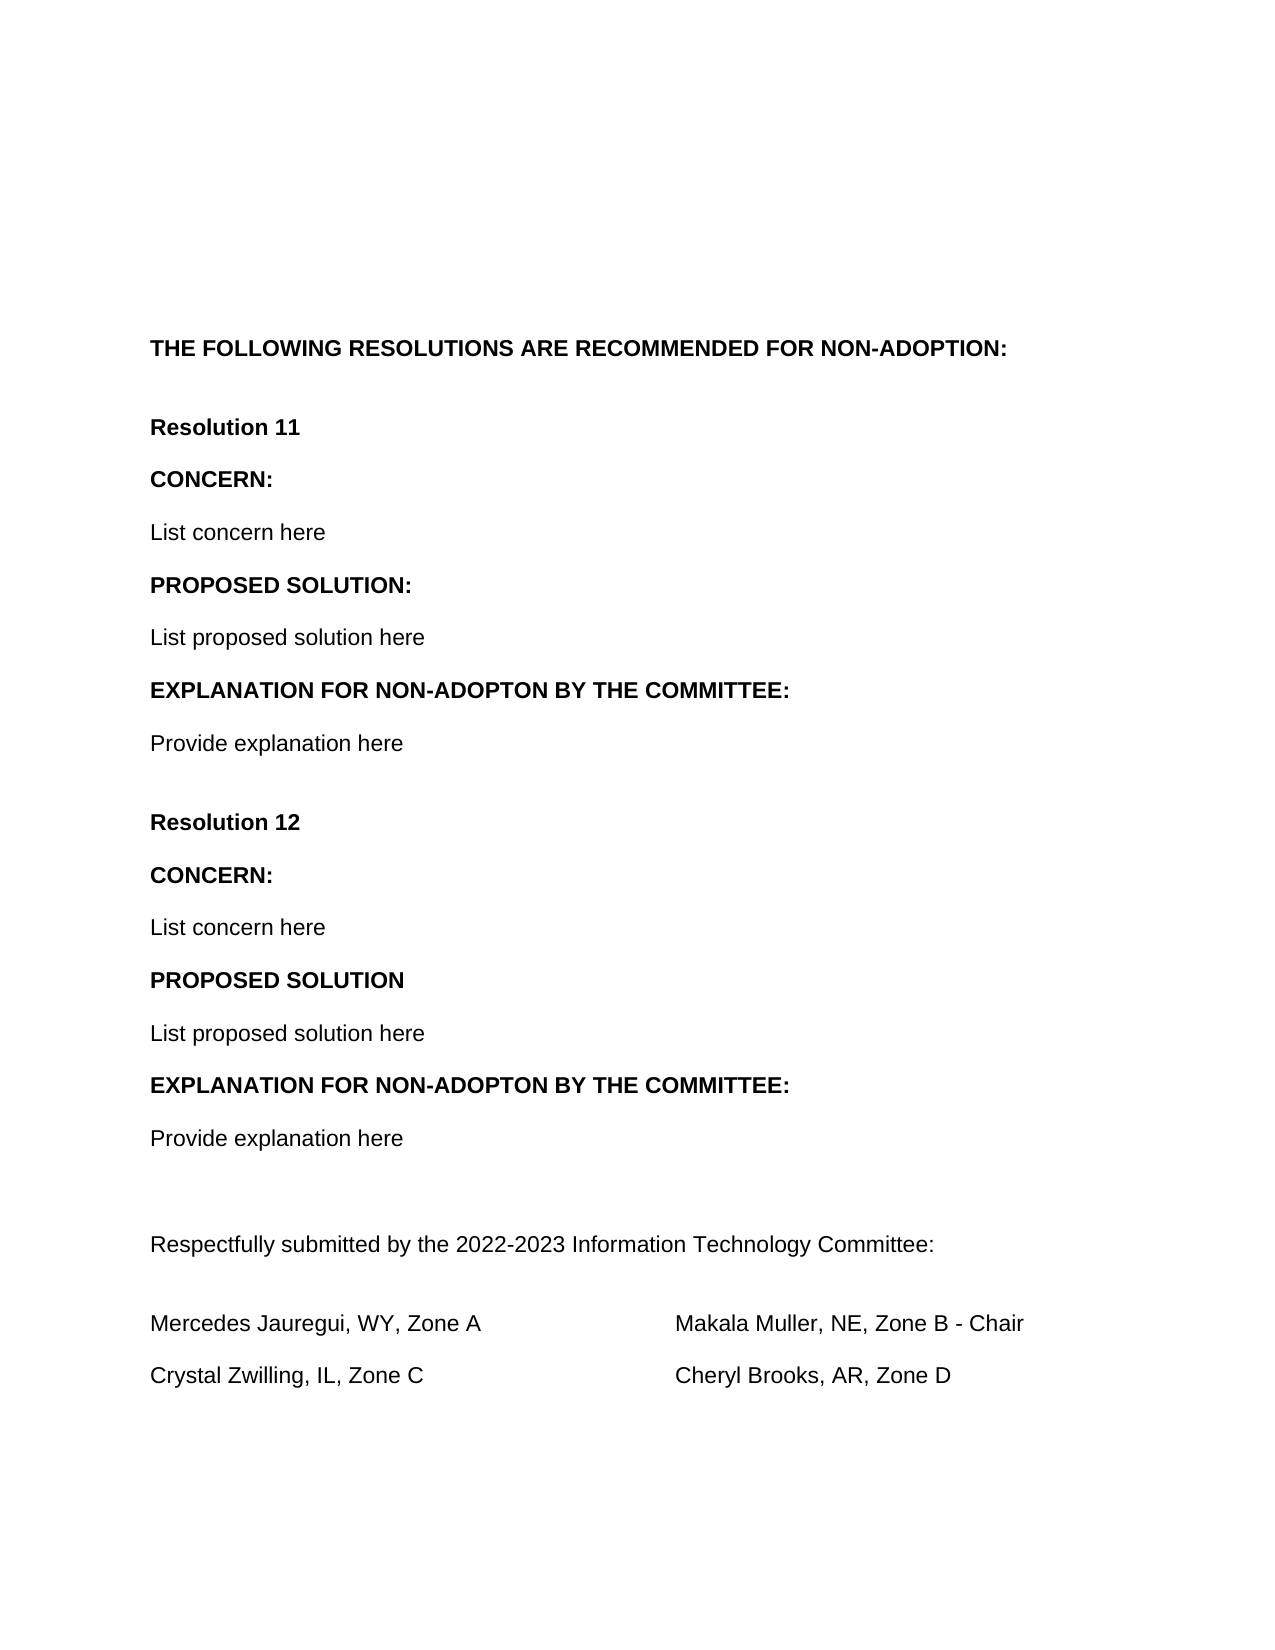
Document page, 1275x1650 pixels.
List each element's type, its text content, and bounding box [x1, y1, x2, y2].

text EXPLANATION FOR NON-ADOPTON BY THE COMMITTEE: [150, 1072, 1125, 1099]
text CONCERN: [150, 466, 1125, 493]
text Crystal Zwilling, IL, Zone C Cheryl Brooks, AR, Zone D [150, 1362, 1125, 1389]
text PROPOSED SOLUTION [150, 967, 1125, 993]
text EXPLANATION FOR NON-ADOPTON BY THE COMMITTEE: [150, 677, 1125, 703]
text Provide explanation here [150, 1125, 1125, 1151]
text List proposed solution here [150, 624, 1125, 651]
text CONCERN: [150, 862, 1125, 888]
text THE FOLLOWING RESOLUTIONS ARE RECOMMENDED FOR NON-ADOPTION: [150, 334, 1125, 361]
text Respectfully submitted by the 2022-2023 Information Technology Committee: [150, 1231, 1125, 1257]
text List concern here [150, 914, 1125, 941]
text List concern here [150, 519, 1125, 545]
text List proposed solution here [150, 1020, 1125, 1046]
text Provide explanation here [150, 730, 1125, 756]
text PROPOSED SOLUTION: [150, 572, 1125, 598]
text Mercedes Jauregui, WY, Zone A Makala Muller, NE, Zone B - Chair [150, 1309, 1125, 1336]
text Resolution 12 [150, 809, 1125, 835]
text Resolution 11 [150, 413, 1125, 440]
